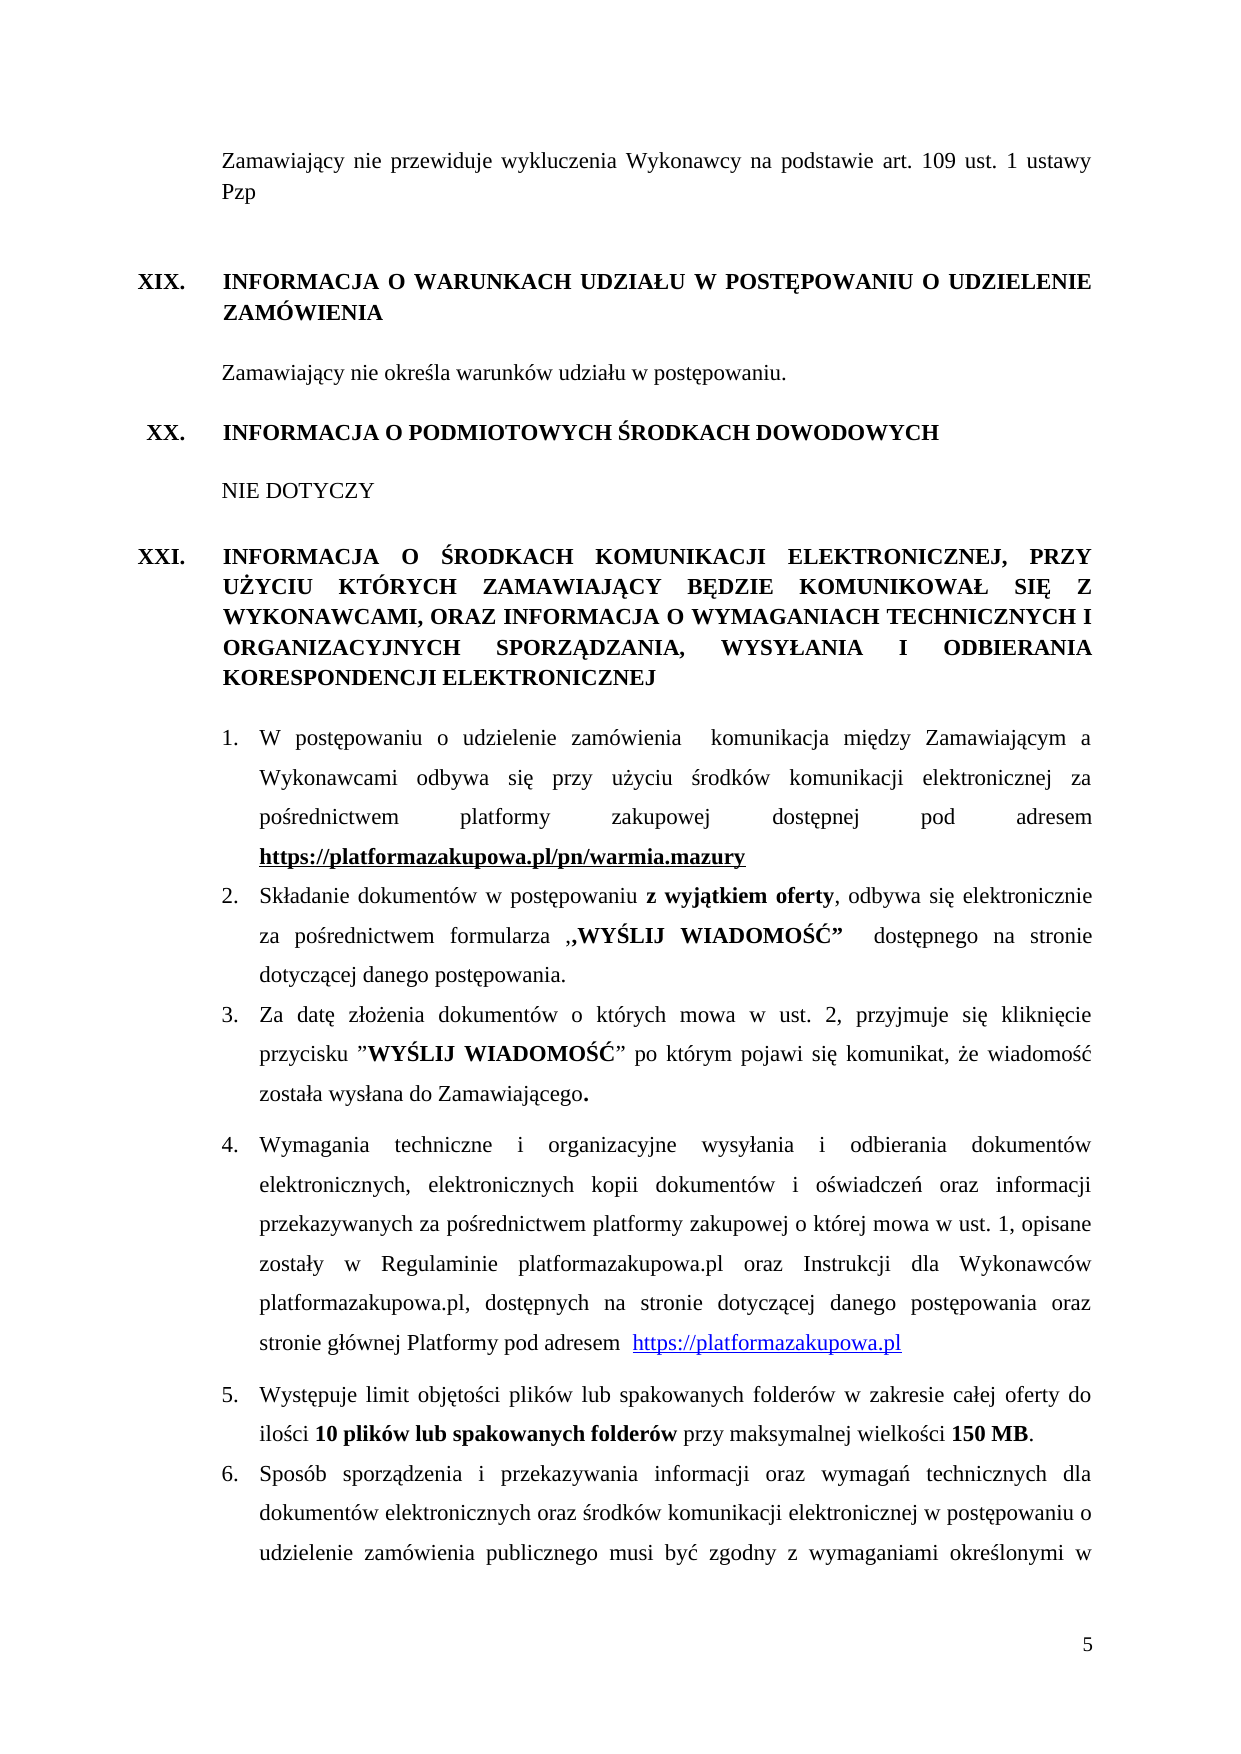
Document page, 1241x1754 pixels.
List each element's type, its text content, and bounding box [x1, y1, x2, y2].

list INFORMACJA O PODMIOTOWYCH ŚRODKACH DOWODOWYCH [185, 419, 1093, 446]
list W postępowaniu o udzielenie zamówienia komunikacja między Zamawiającym a Wykonawcami odbywa się przy użyciu środków komunikacji elektronicznej za pośrednictwem platformy zakupowej dostępnej pod adresem https://platformazakupowa.pl/pn/warmia.mazury [221, 724, 1093, 869]
list Występuje limit objętości plików lub spakowanych folderów w zakresie całej oferty do ilości 10 plików lub spakowanych folderów przy maksymalnej wielkości 150 MB. [221, 1381, 1093, 1447]
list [221, 1460, 1093, 1565]
list INFORMACJA O WARUNKACH UDZIAŁU W POSTĘPOWANIU O UDZIELENIE ZAMÓWIENIA [185, 268, 1093, 325]
text Zamawiający nie określa warunków udziału w postępowaniu. [221, 359, 1093, 385]
list Za datę złożenia dokumentów o których mowa w ust. 2, przyjmuje się kliknięcie przycisku ”WYŚLIJ WIADOMOŚĆ” po którym pojawi się komunikat, że wiadomość została wysłana do Zamawiającego. [221, 1001, 1093, 1106]
text Zamawiający nie przewiduje wykluczenia Wykonawcy na podstawie art. 109 ust. 1 ustawy Pzp [221, 148, 1093, 204]
text NIE DOTYCZY [221, 477, 1093, 503]
list Składanie dokumentów w postępowaniu z wyjątkiem oferty, odbywa się elektronicznie za pośrednictwem formularza ,,WYŚLIJ WIADOMOŚĆ” dostępnego na stronie dotyczącej danego postępowania. [221, 882, 1093, 987]
list Wymagania techniczne i organizacyjne wysyłania i odbierania dokumentów elektronicznych, elektronicznych kopii dokumentów i oświadczeń oraz informacji przekazywanych za pośrednictwem platformy zakupowej o której mowa w ust. 1, opisane zostały w Regulaminie platformazakupowa.pl oraz Instrukcji dla Wykonawców platformazakupowa.pl, dostępnych na stronie dotyczącej danego postępowania oraz stronie głównej Platformy pod adresem https://platformazakupowa.pl [221, 1132, 1093, 1355]
list INFORMACJA O ŚRODKACH KOMUNIKACJI ELEKTRONICZNEJ, PRZY UŻYCIU KTÓRYCH ZAMAWIAJĄCY BĘDZIE KOMUNIKOWAŁ SIĘ Z WYKONAWCAMI, ORAZ INFORMACJA O WYMAGANIACH TECHNICZNYCH I ORGANIZACYJNYCH SPORZĄDZANIA, WYSYŁANIA I ODBIERANIA KORESPONDENCJI ELEKTRONICZNEJ [185, 543, 1093, 690]
